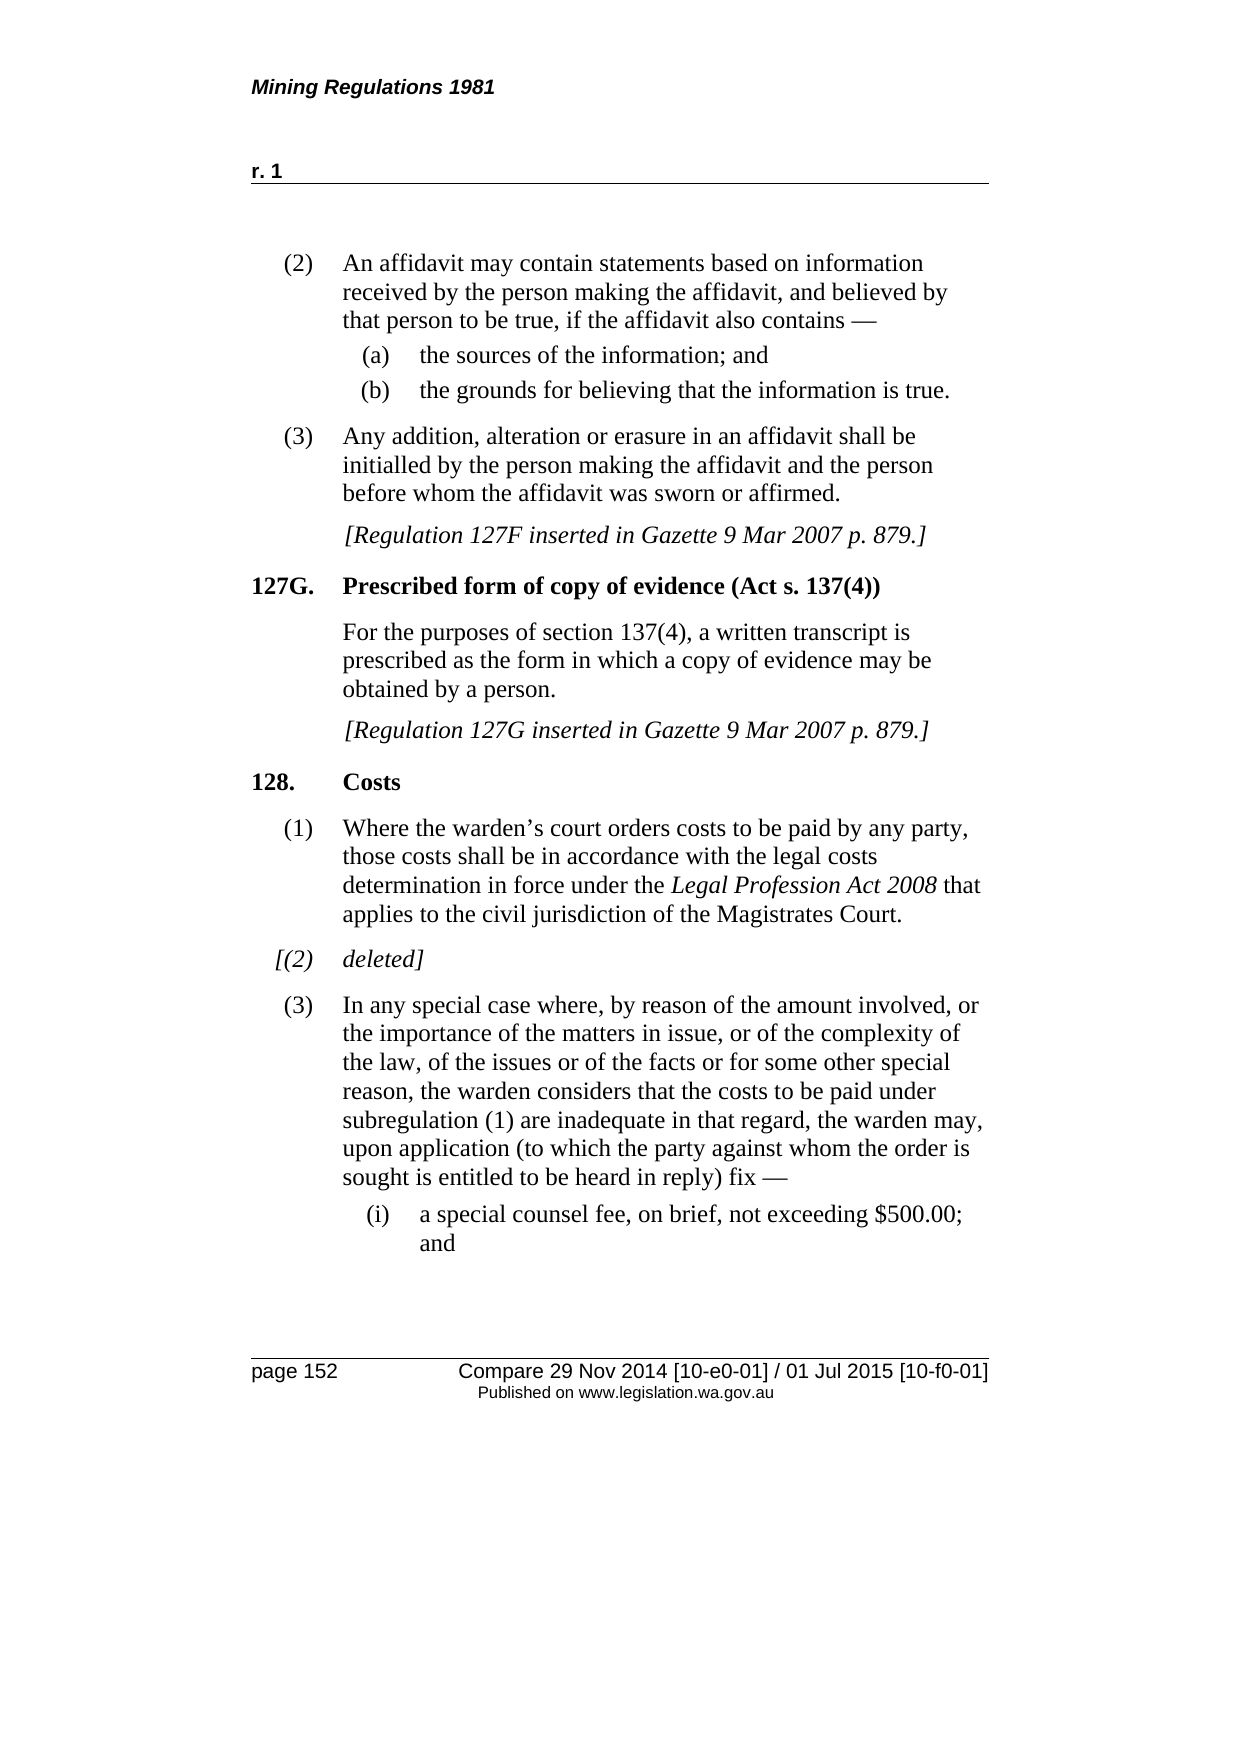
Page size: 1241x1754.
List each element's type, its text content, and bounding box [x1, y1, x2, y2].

text For the purposes of section 137(4), a written transcript is prescribed as the form in which a copy of evidence may be obtained by a person. [251, 617, 989, 703]
text (3) In any special case where, by reason of the amount involved, or the importance of the matters in issue, or of the complexity of the law, of the issues or of the facts or for some other special reason, the warden considers that the costs to be paid under subregulation (1) are inadequate in that regard, the warden may, upon application (to which the party against whom the order is sought is entitled to be heard in reply) fix — [251, 990, 989, 1191]
text (2) An affidavit may contain statements based on information received by the person making the affidavit, and believed by that person to be true, if the affidavit also contains — [251, 248, 989, 334]
subtitle 128. Costs [251, 767, 989, 796]
text (a) the sources of the information; and [251, 341, 989, 369]
text (i) a special counsel fee, on brief, not exceeding $500.00; and [251, 1199, 989, 1257]
text (1) Where the warden’s court orders costs to be paid by any party, those costs shall be in accordance with the legal costs determination in force under the Legal Profession Act 2008 that applies to the civil jurisdiction of the . [251, 813, 989, 928]
text [(2) deleted] [251, 944, 989, 973]
text [Regulation 127G inserted in Gazette 9 Mar 2007 p. 879.] [251, 716, 989, 744]
text (b) the grounds for believing that the information is true. [251, 376, 989, 404]
subtitle 127G. Prescribed form of copy of evidence (Act s. 137(4)) [251, 571, 989, 600]
text (3) Any addition, alteration or erasure in an affidavit shall be initialled by the person making the affidavit and the person before whom the affidavit was sworn or affirmed. [251, 421, 989, 507]
text [Regulation 127F inserted in Gazette 9 Mar 2007 p. 879.] [251, 520, 989, 548]
